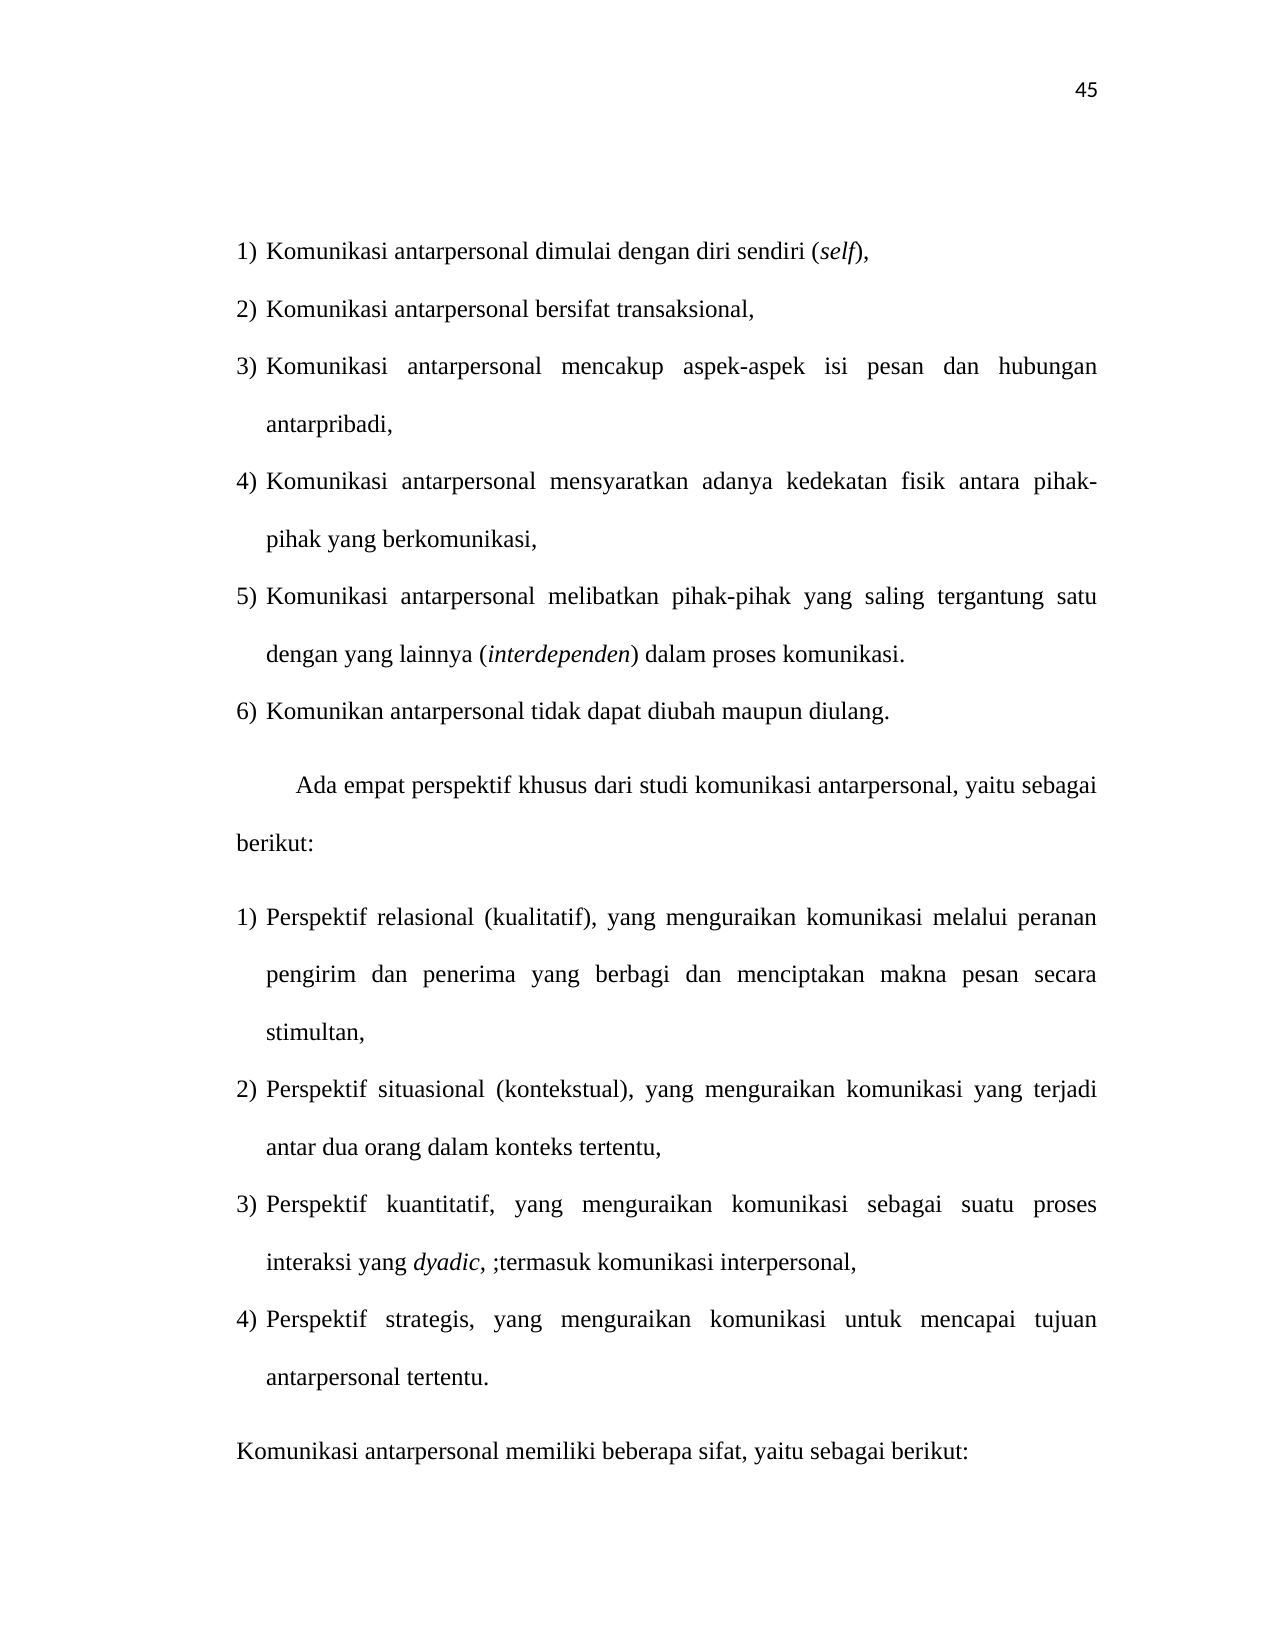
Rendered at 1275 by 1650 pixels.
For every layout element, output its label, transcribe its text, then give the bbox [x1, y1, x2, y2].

text Komunikasi antarpersonal memiliki beberapa sifat, yaitu sebagai berikut: [236, 1436, 1098, 1465]
list Perspektif relasional (kualitatif), yang menguraikan komunikasi melalui peranan pengirim dan penerima yang berbagi dan menciptakan makna pesan secara stimultan, [236, 902, 1098, 1046]
text Ada empat perspektif khusus dari studi komunikasi antarpersonal, yaitu sebagai berikut: [236, 770, 1098, 857]
list Perspektif kuantitatif, yang menguraikan komunikasi sebagai suatu proses interaksi yang dyadic, ;termasuk komunikasi interpersonal, [236, 1189, 1098, 1276]
list Komunikasi antarpersonal melibatkan pihak-pihak yang saling tergantung satu dengan yang lainnya (interdependen) dalam proses komunikasi. [236, 581, 1098, 667]
list Perspektif situasional (kontekstual), yang menguraikan komunikasi yang terjadi antar dua orang dalam konteks tertentu, [236, 1074, 1098, 1161]
list Perspektif strategis, yang menguraikan komunikasi untuk mencapai tujuan antarpersonal tertentu. [236, 1304, 1098, 1391]
list Komunikasi antarpersonal mencakup aspek-aspek isi pesan dan hubungan antarpribadi, [236, 351, 1098, 437]
list Komunikasi antarpersonal bersifat transaksional, [236, 294, 1098, 322]
list Komunikasi antarpersonal mensyaratkan adanya kedekatan fisik antara pihak-pihak yang berkomunikasi, [236, 466, 1098, 552]
list Komunikasi antarpersonal dimulai dengan diri sendiri (self), [236, 236, 1098, 265]
list Komunikan antarpersonal tidak dapat diubah maupun diulang. [236, 696, 1098, 725]
